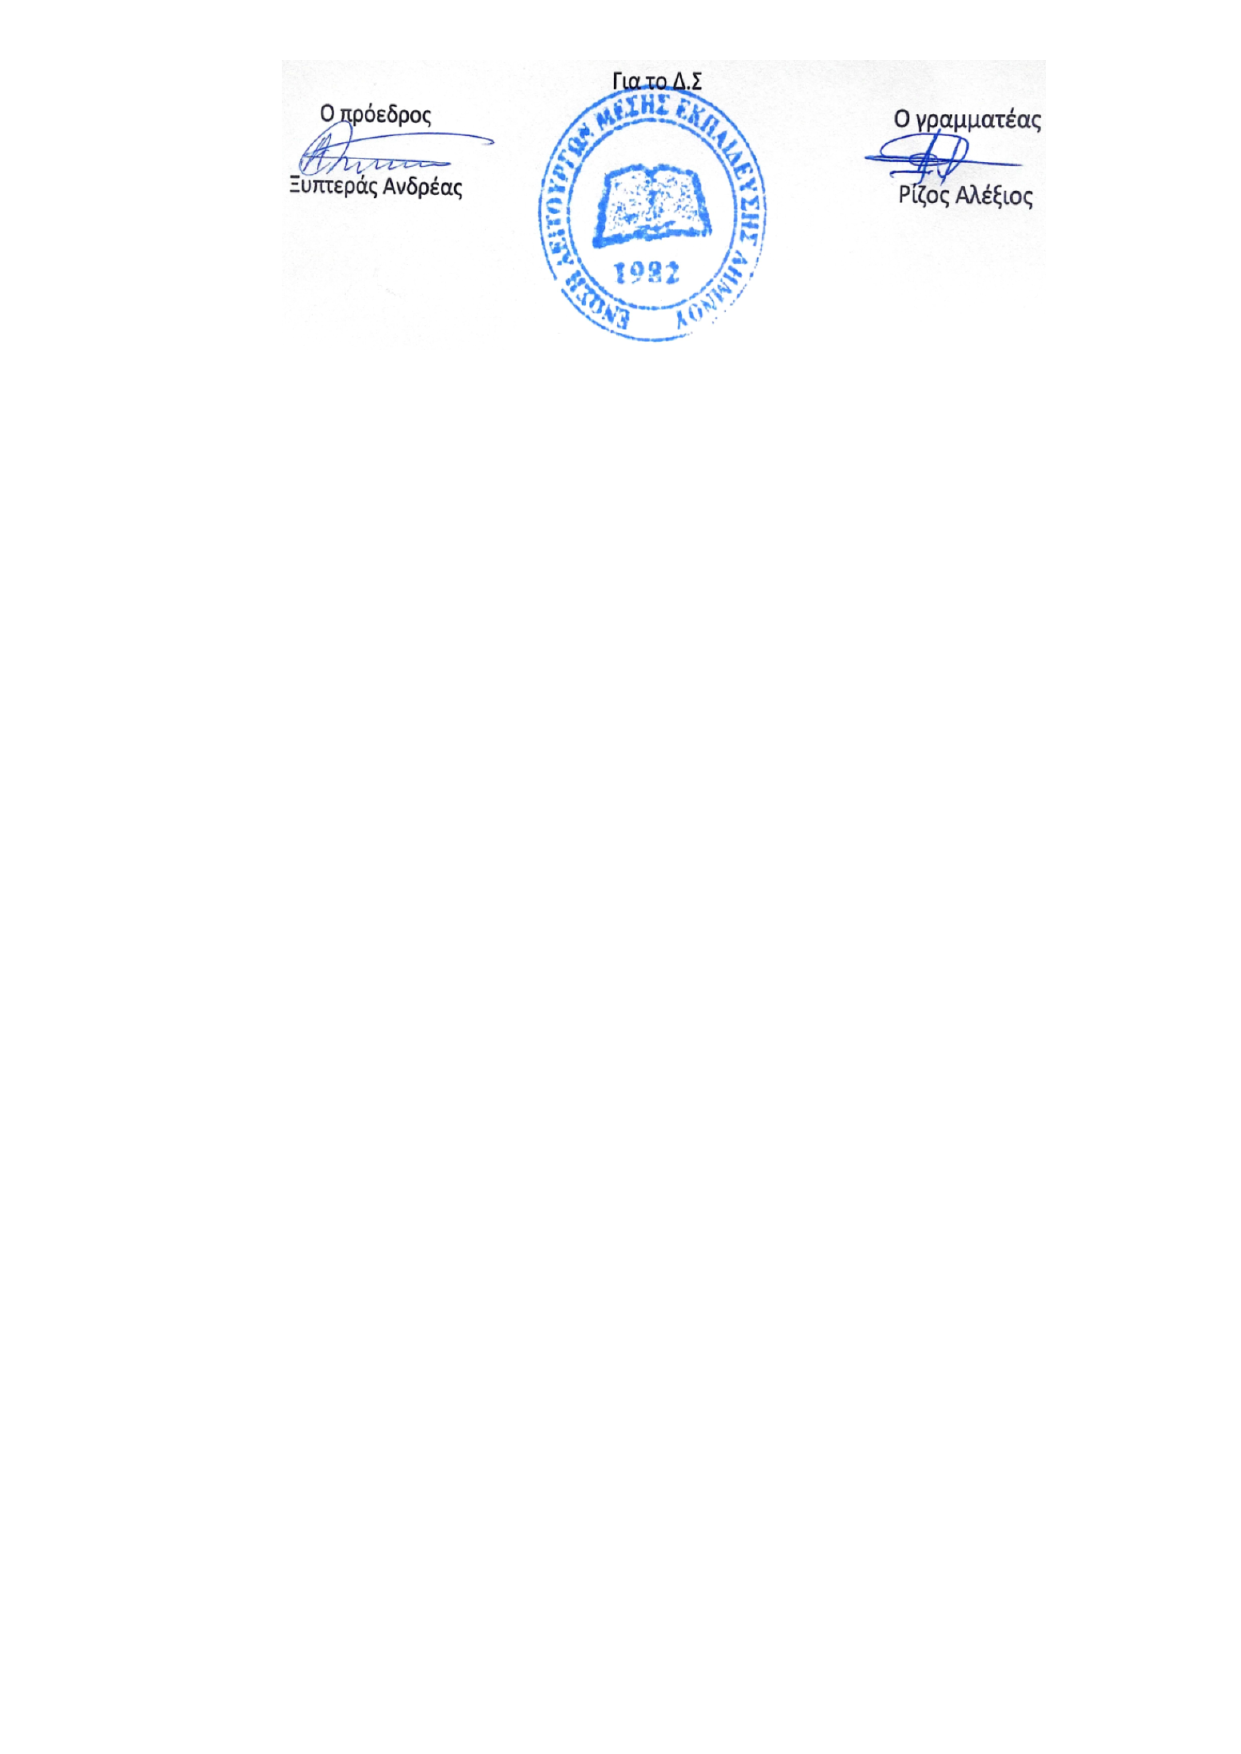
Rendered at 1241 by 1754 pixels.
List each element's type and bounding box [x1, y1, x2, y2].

picture [281, 60, 1046, 350]
